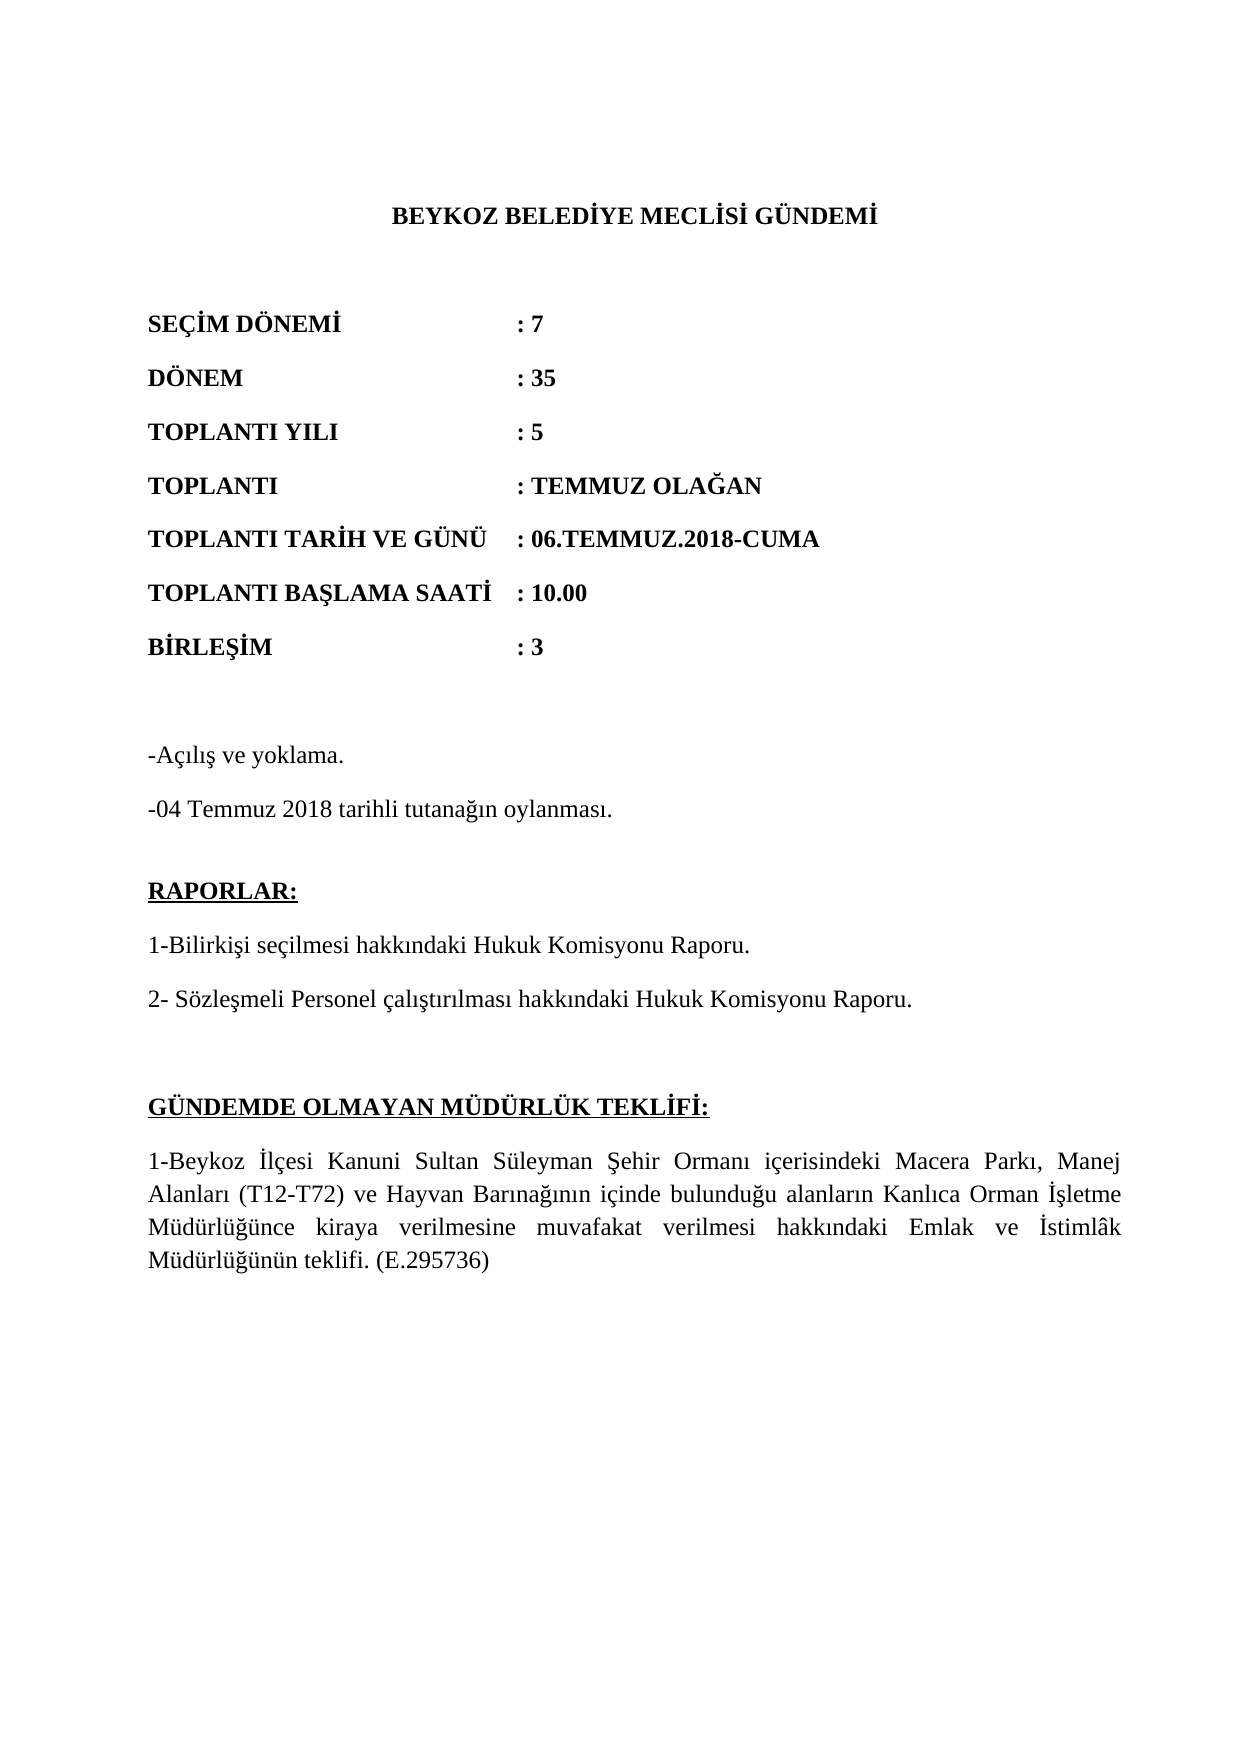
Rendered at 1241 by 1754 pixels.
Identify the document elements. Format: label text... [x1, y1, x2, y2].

text TOPLANTI TARİH VE GÜNÜ : 06.TEMMUZ.2018-CUMA [148, 524, 1122, 553]
text 1-Bilirkişi seçilmesi hakkındaki Hukuk Komisyonu Raporu. [148, 930, 1122, 959]
text RAPORLAR: [148, 876, 1122, 905]
text GÜNDEMDE OLMAYAN MÜDÜRLÜK TEKLİFİ: [148, 1092, 1122, 1121]
text TOPLANTI : TEMMUZ OLAĞAN [148, 471, 1122, 499]
text 2- Sözleşmeli Personel çalıştırılması hakkındaki Hukuk Komisyonu Raporu. [148, 984, 1122, 1013]
text BİRLEŞİM : 3 [148, 632, 1122, 661]
text TOPLANTI BAŞLAMA SAATİ : 10.00 [148, 578, 1122, 607]
text BEYKOZ BELEDİYE MECLİSİ GÜNDEMİ [148, 201, 1122, 230]
text 1-Beykoz İlçesi Kanuni Sultan Süleyman Şehir Ormanı içerisindeki Macera Parkı, Manej Alanları (T12-T72) ve Hayvan Barınağının içinde bulunduğu alanların Kanlıca Orman İşletme Müdürlüğünce kiraya verilmesine muvafakat verilmesi hakkındaki Emlak ve İstimlâk Müdürlüğünün teklifi. (E.295736) [148, 1146, 1122, 1273]
text -04 Temmuz 2018 tarihli tutanağın oylanması. [148, 794, 1152, 823]
text TOPLANTI YILI : 5 [148, 417, 1122, 446]
text DÖNEM : 35 [148, 363, 1122, 392]
text -Açılış ve yoklama. [148, 740, 1152, 769]
text SEÇİM DÖNEMİ : 7 [148, 309, 1122, 338]
